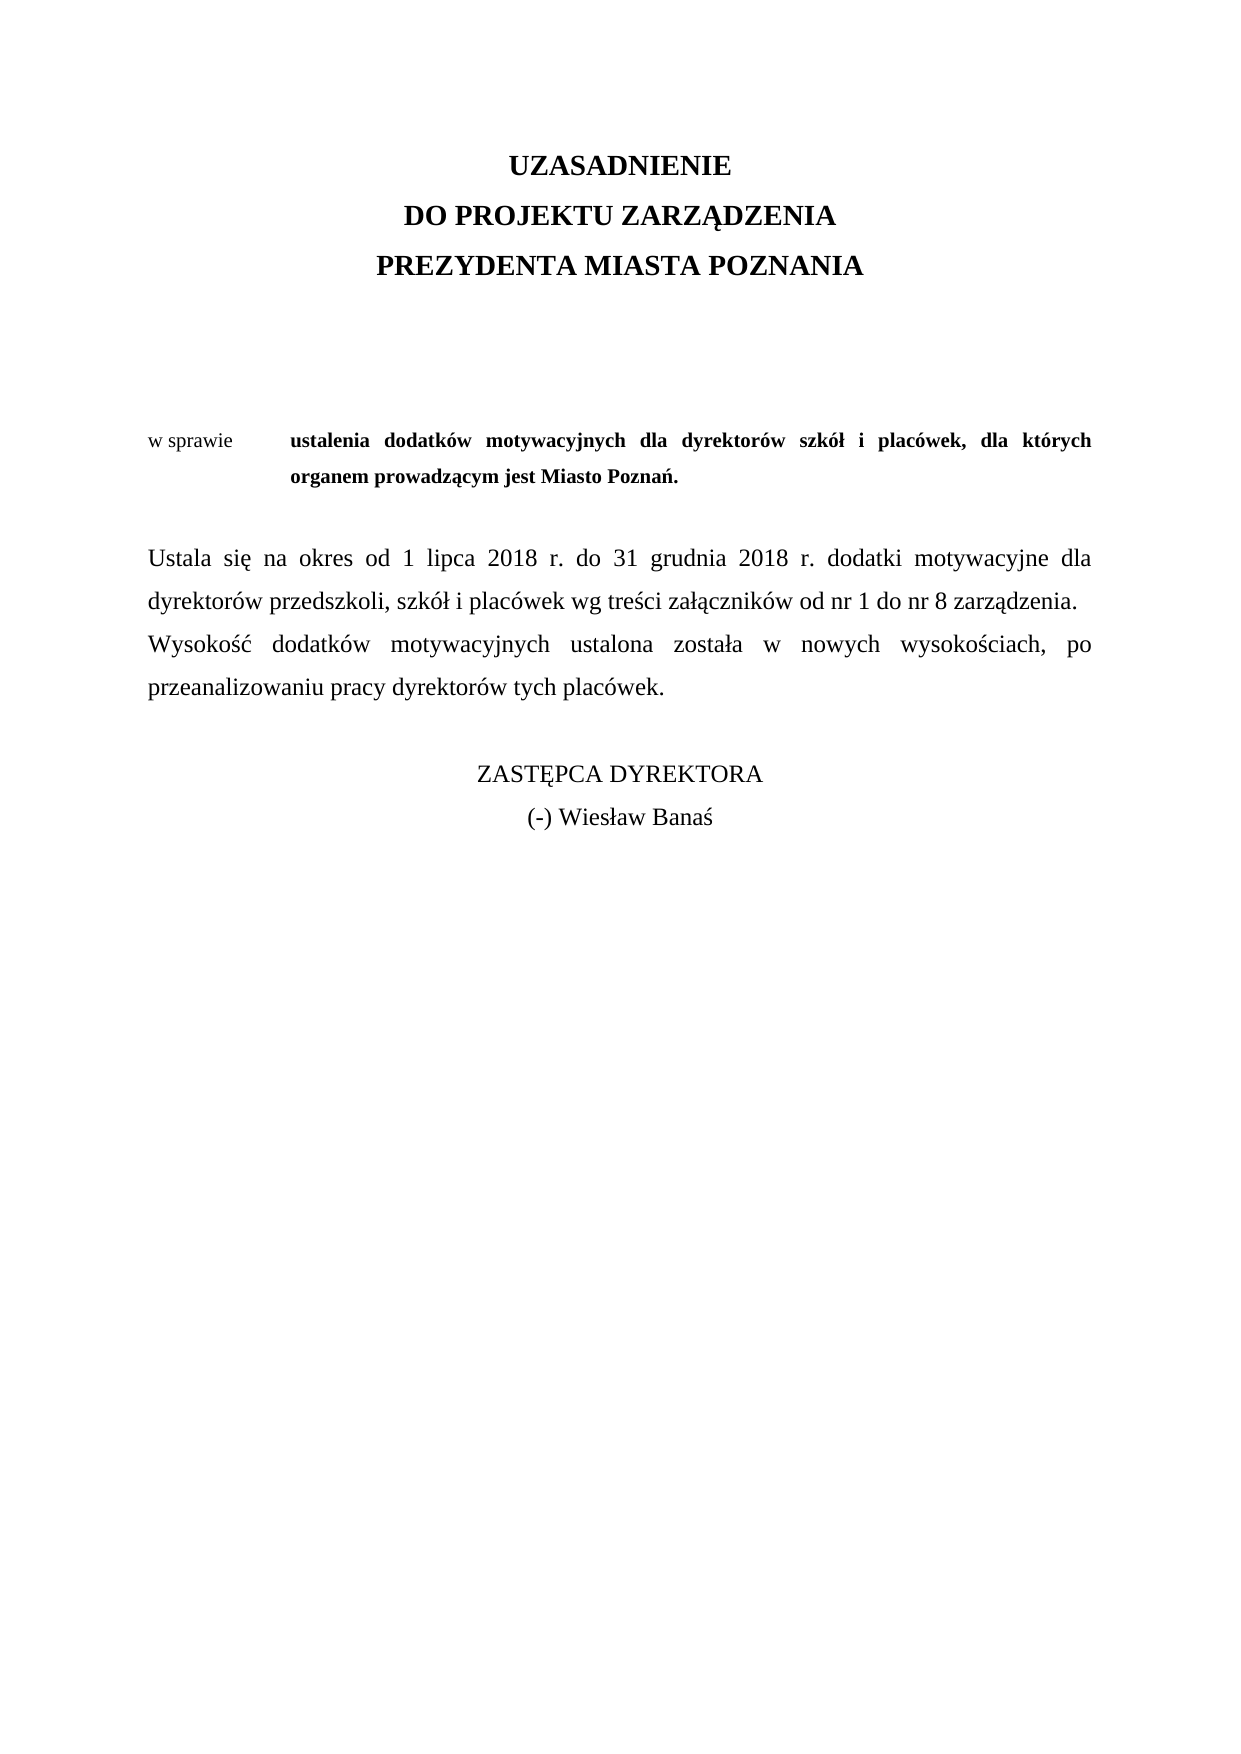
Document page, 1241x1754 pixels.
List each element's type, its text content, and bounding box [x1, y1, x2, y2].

text Ustala się na okres od 1 lipca 2018 r. do 31 grudnia 2018 r. dodatki motywacyjne dla dyrektorów przedszkoli, szkół i placówek wg treści załączników od nr 1 do nr 8 zarządzenia. [148, 543, 1093, 615]
text Wysokość dodatków motywacyjnych ustalona została w nowych wysokościach, po przeanalizowaniu pracy dyrektorów tych placówek. [148, 629, 1093, 701]
subtitle UZASADNIENIE [148, 148, 1093, 181]
subtitle PREZYDENTA MIASTA POZNANIA [148, 248, 1093, 282]
table_header ustalenia dodatków motywacyjnych dla dyrektorów szkół i placówek, dla których organem prowadzącym jest Miasto Poznań. [279, 428, 1104, 500]
text (-) Wiesław Banaś [148, 802, 1093, 831]
text ZASTĘPCA DYREKTORA [148, 759, 1093, 787]
subtitle DO PROJEKTU ZARZĄDZENIA [148, 198, 1093, 231]
table_header w sprawie [136, 428, 279, 500]
